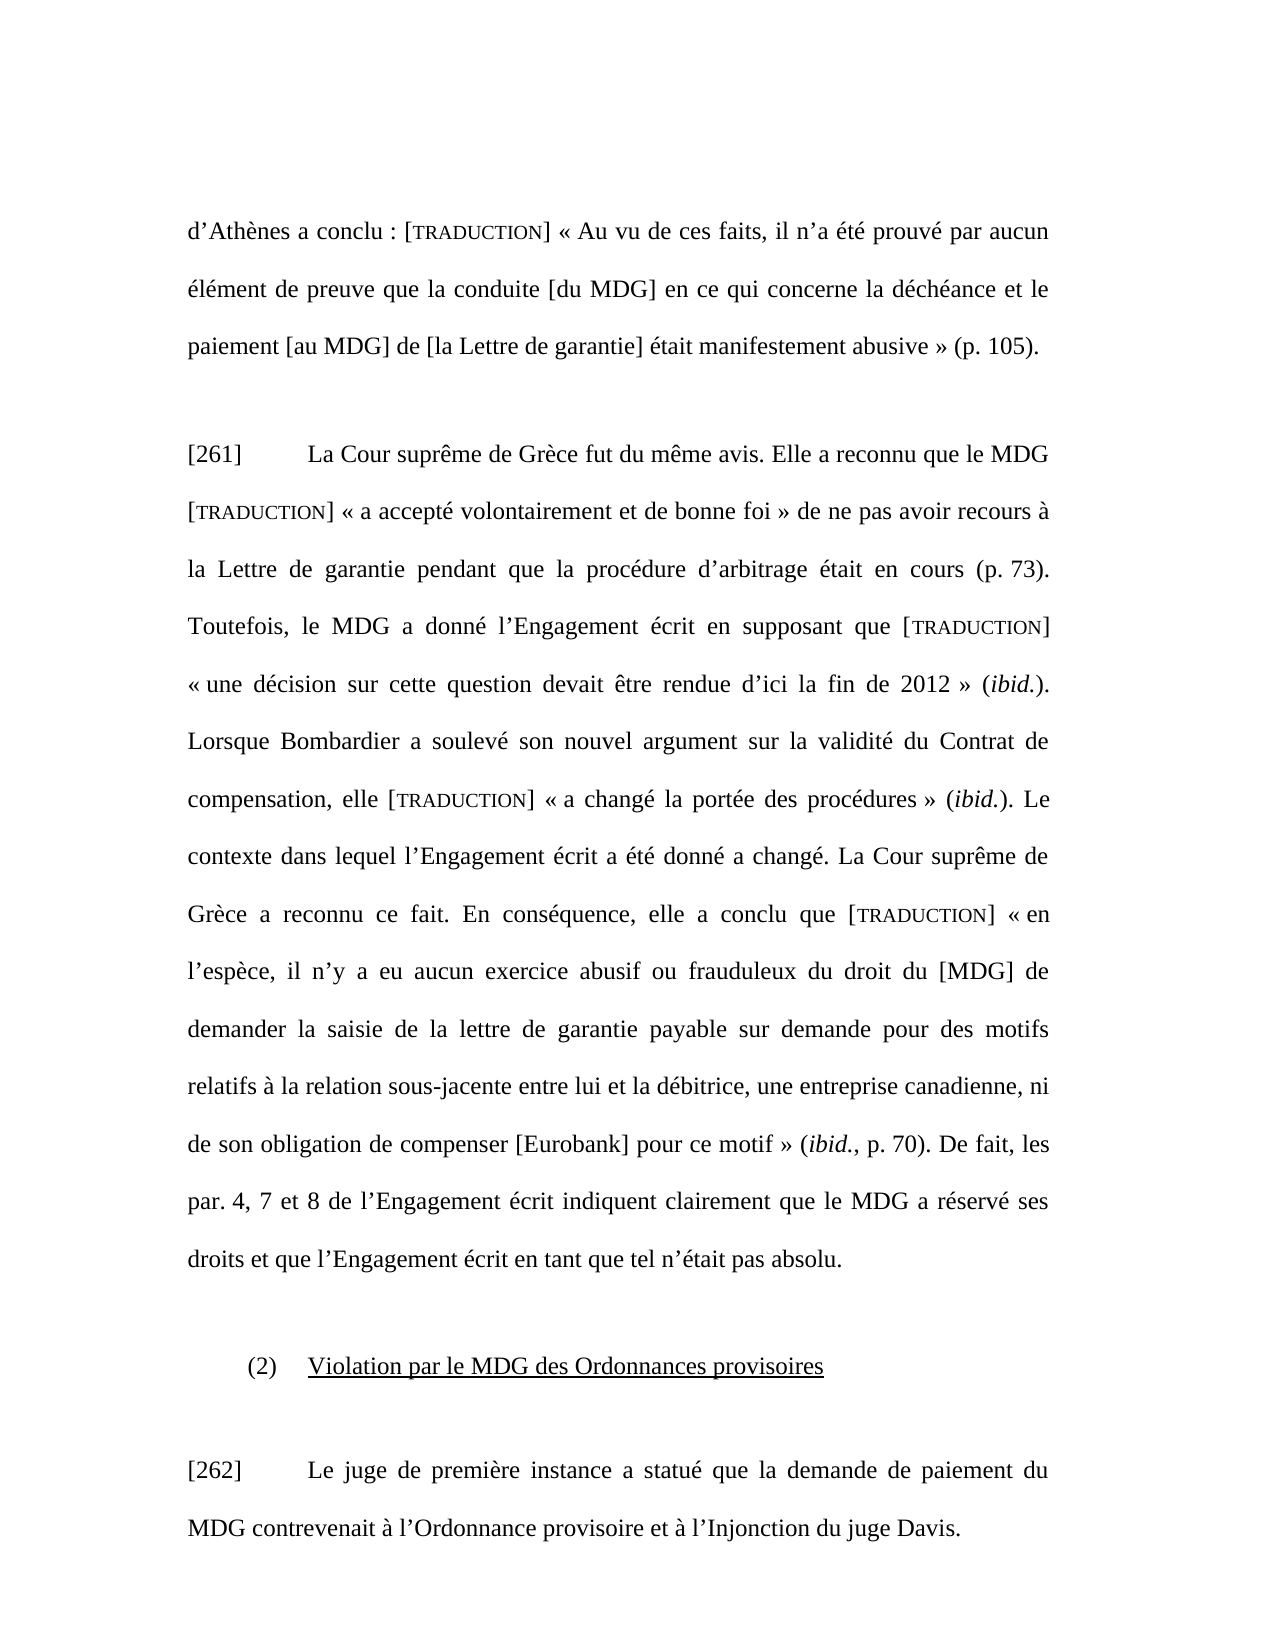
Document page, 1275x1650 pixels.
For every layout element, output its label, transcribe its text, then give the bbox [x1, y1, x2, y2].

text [187, 216, 1050, 360]
text La Cour suprême de Grèce fut du même avis. Elle a reconnu que le MDG [traduction] « a accepté volontairement et de bonne foi » de ne pas avoir recours à la Lettre de garantie pendant que la procédure d’arbitrage était en cours (p. 73). Toutefois, le MDG a donné l’Engagement écrit en supposant que [traduction] « une décision sur cette question devait être rendue d’ici la fin de 2012 » (ibid.). Lorsque Bombardier a soulevé son nouvel argument sur la validité du Contrat de compensation, elle [traduction] « a changé la portée des procédures » (ibid.). Le contexte dans lequel l’Engagement écrit a été donné a changé. La Cour suprême de Grèce a reconnu ce fait. En conséquence, elle a conclu que [traduction] « en l’espèce, il n’y a eu aucun exercice abusif ou frauduleux du droit du [MDG] de demander la saisie de la lettre de garantie payable sur demande pour des motifs relatifs à la relation sous-jacente entre lui et la débitrice, une entreprise canadienne, ni de son obligation de compenser [Eurobank] pour ce motif » (ibid., p. 70). De fait, les par. 4, 7 et 8 de l’Engagement écrit indiquent clairement que le MDG a réservé ses droits et que l’Engagement écrit en tant que tel n’était pas absolu. [187, 439, 1050, 1273]
title Violation par le MDG des Ordonnances provisoires [247, 1351, 1050, 1380]
text Le juge de première instance a statué que la demande de paiement du MDG contrevenait à l’Ordonnance provisoire et à l’Injonction du juge Davis. [187, 1455, 1050, 1541]
